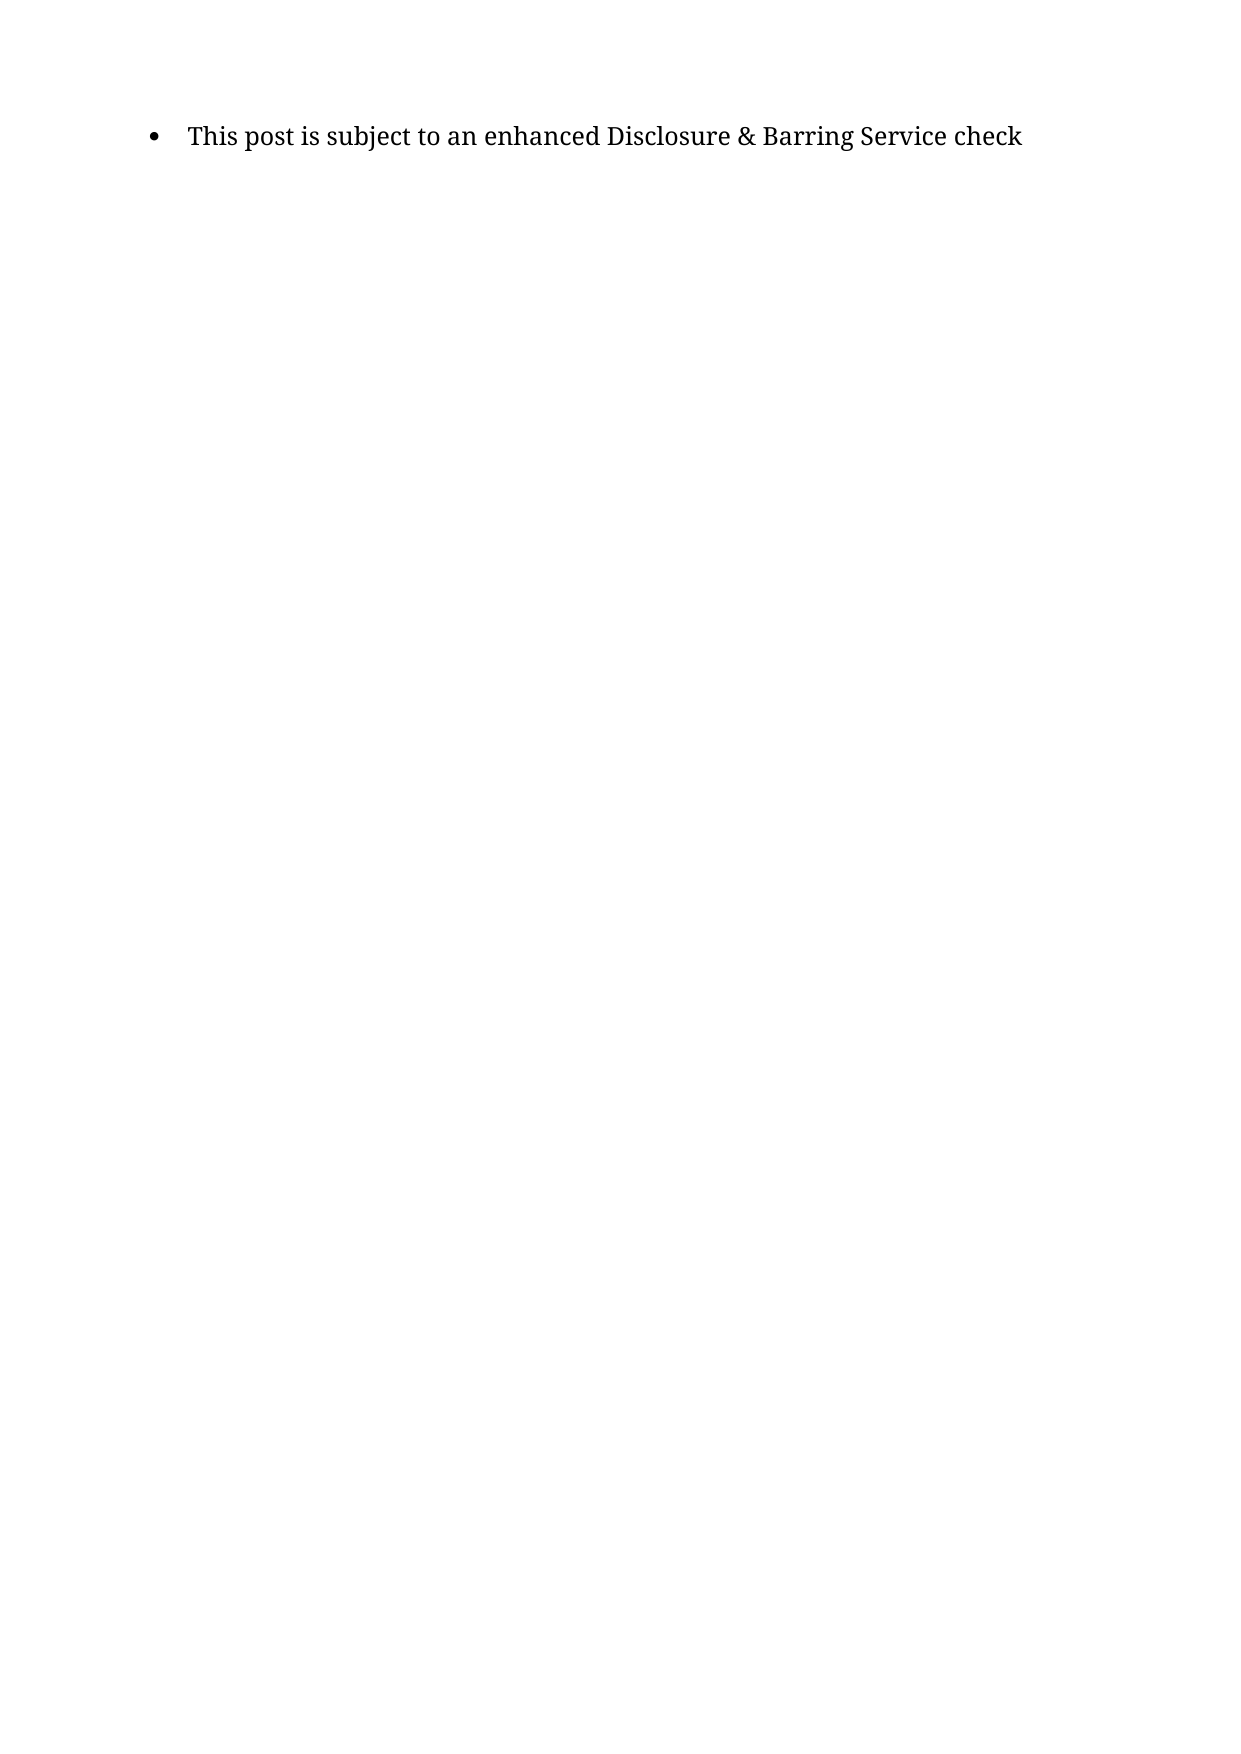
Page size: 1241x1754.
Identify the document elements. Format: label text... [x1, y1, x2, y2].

list This post is subject to an enhanced Disclosure & Barring Service check [150, 118, 1090, 152]
